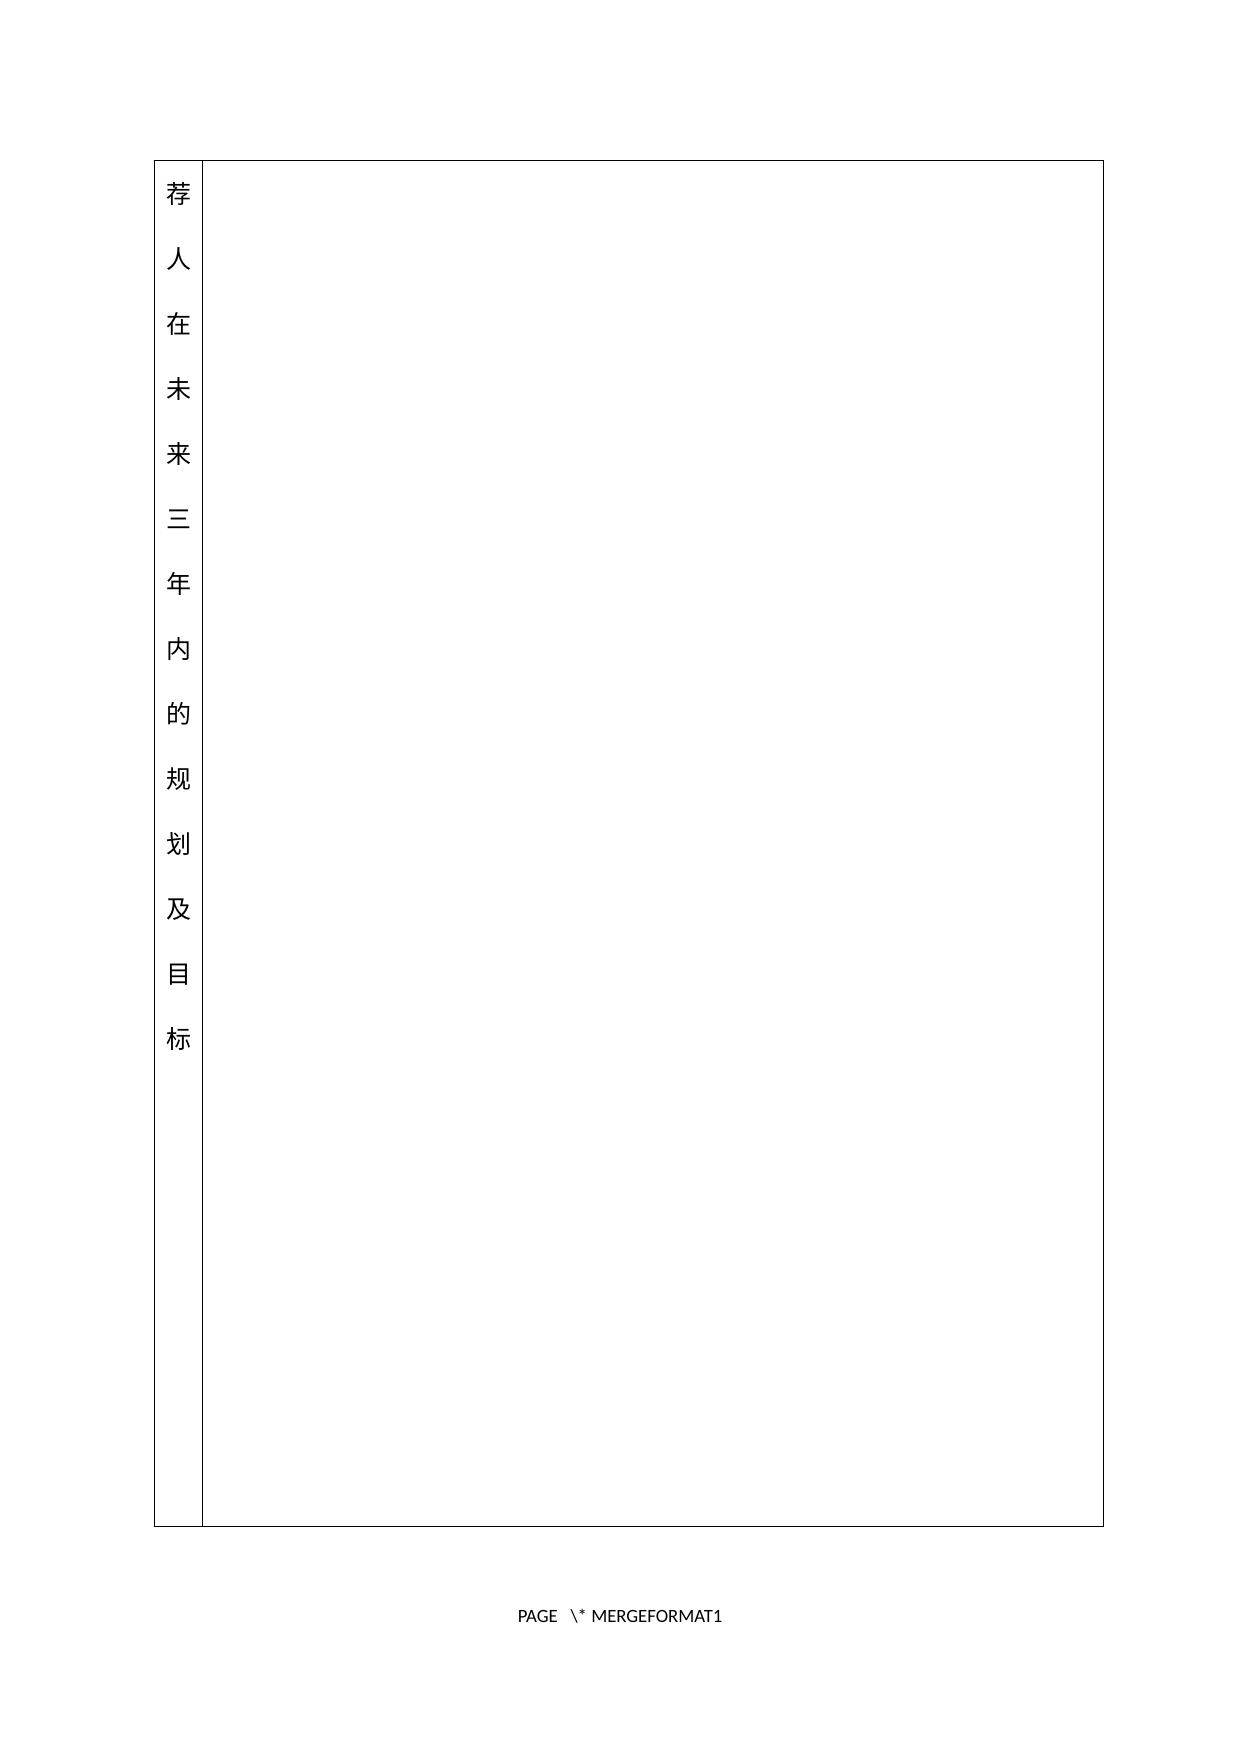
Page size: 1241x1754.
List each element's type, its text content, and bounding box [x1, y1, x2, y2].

table_cell [203, 161, 1103, 1526]
table_cell 被推荐人在未来三年内的规划及目标 [155, 161, 202, 1526]
